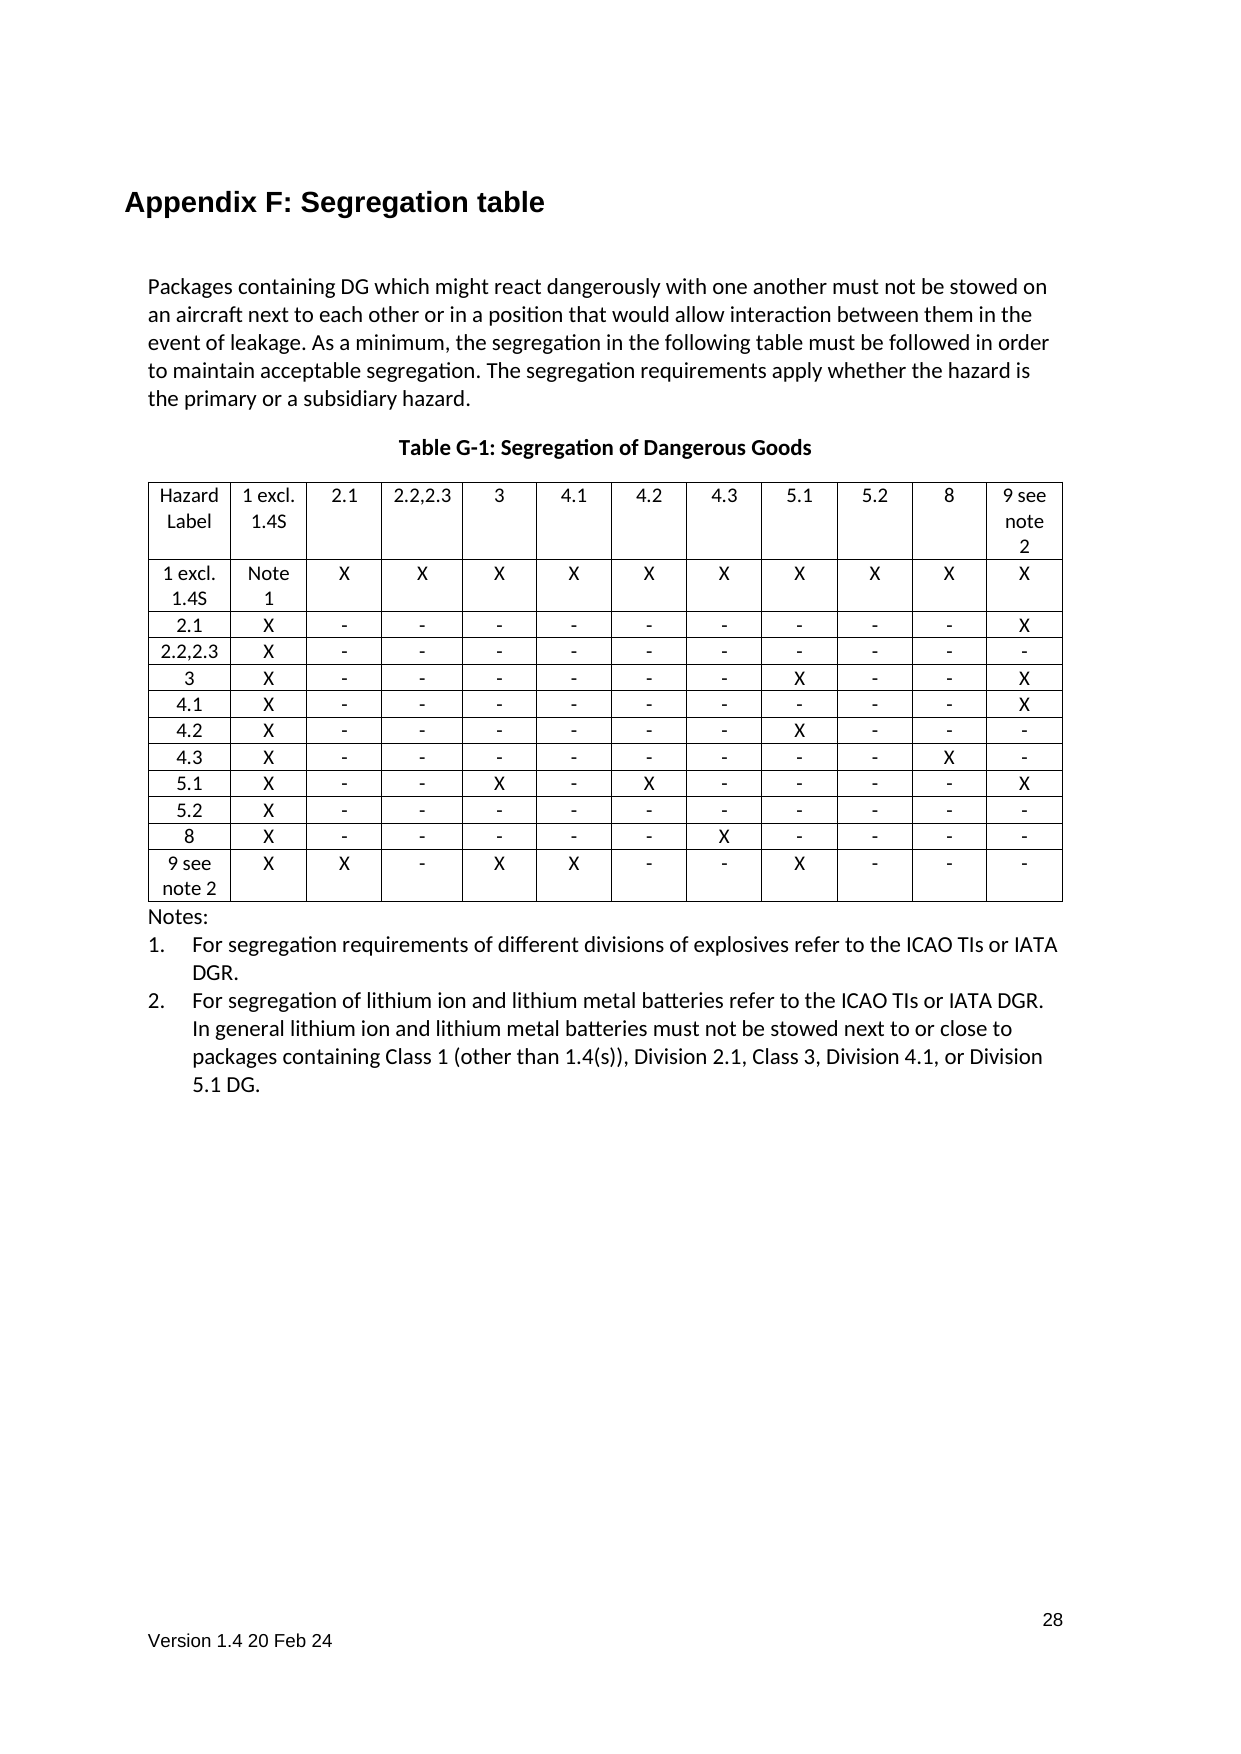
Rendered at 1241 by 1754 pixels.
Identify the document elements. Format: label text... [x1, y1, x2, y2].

table_cell X [463, 560, 536, 611]
text Appendix F: Segregation table [124, 185, 1063, 219]
table_header 5.2 [838, 483, 912, 559]
table_cell - [987, 638, 1062, 664]
table_header 8 [913, 483, 986, 559]
table_cell X [537, 850, 611, 901]
table_cell - [838, 691, 912, 717]
table_cell X [838, 560, 912, 611]
table_cell - [687, 850, 761, 901]
table_header 4.2 [612, 483, 686, 559]
table_cell X [231, 797, 306, 822]
table_cell X [762, 850, 837, 901]
table_cell X [762, 718, 837, 743]
table_cell - [987, 744, 1062, 769]
table_cell X [687, 560, 761, 611]
table_cell X [612, 771, 686, 796]
table_cell X [231, 665, 306, 690]
table_cell - [382, 797, 462, 822]
table_cell X [231, 691, 306, 717]
table_cell - [987, 850, 1062, 901]
table_cell X [987, 771, 1062, 796]
table_cell X [987, 665, 1062, 690]
table_cell - [463, 797, 536, 822]
table_cell - [838, 665, 912, 690]
table_cell - [307, 771, 381, 796]
table_header 2.2,2.3 [382, 483, 462, 559]
table_cell - [537, 797, 611, 822]
table_cell - [382, 771, 462, 796]
table_cell - [762, 744, 837, 769]
table_cell X [231, 744, 306, 769]
table_cell X [231, 824, 306, 849]
table_cell - [382, 824, 462, 849]
table_cell 4.2 [149, 718, 230, 743]
table_cell X [987, 612, 1062, 637]
table_cell - [762, 691, 837, 717]
table_cell X [762, 665, 837, 690]
table_cell - [762, 824, 837, 849]
table_cell - [307, 744, 381, 769]
table_cell 5.1 [149, 771, 230, 796]
table_cell - [612, 691, 686, 717]
table_cell X [463, 771, 536, 796]
table_cell - [382, 665, 462, 690]
table_header 3 [463, 483, 536, 559]
table_cell - [537, 744, 611, 769]
table_header 5.1 [762, 483, 837, 559]
table_cell - [612, 744, 686, 769]
table_header 4.1 [537, 483, 611, 559]
table_cell - [537, 771, 611, 796]
table_cell X [987, 691, 1062, 717]
table_cell 4.3 [149, 744, 230, 769]
table_cell - [838, 744, 912, 769]
table_cell - [987, 824, 1062, 849]
table_cell - [762, 797, 837, 822]
table_cell X [231, 718, 306, 743]
table_cell - [382, 691, 462, 717]
table_cell - [838, 612, 912, 637]
table_cell - [537, 691, 611, 717]
table_cell 3 [149, 665, 230, 690]
table_cell X [231, 612, 306, 637]
table_cell X [687, 824, 761, 849]
table_cell - [762, 771, 837, 796]
table_cell - [687, 665, 761, 690]
table_cell - [687, 691, 761, 717]
table_cell - [687, 638, 761, 664]
table_cell - [307, 612, 381, 637]
table_cell - [913, 612, 986, 637]
text Table G-1: Segregation of Dangerous Goods [148, 433, 1063, 461]
table_cell - [838, 797, 912, 822]
table_cell - [838, 850, 912, 901]
table_cell - [612, 797, 686, 822]
table_cell X [987, 560, 1062, 611]
table_cell - [913, 850, 986, 901]
table_cell - [612, 850, 686, 901]
list For segregation requirements of different divisions of explosives refer to the ICAO TIs or IATA DGR. [148, 930, 1063, 986]
table_cell - [307, 718, 381, 743]
table_cell - [913, 797, 986, 822]
table_cell X [762, 560, 837, 611]
table_cell - [382, 718, 462, 743]
table_cell - [537, 718, 611, 743]
table_cell - [687, 744, 761, 769]
table_cell X [231, 850, 306, 901]
table_cell 2.1 [149, 612, 230, 637]
table_cell X [231, 771, 306, 796]
table_cell - [913, 691, 986, 717]
table_cell - [987, 718, 1062, 743]
table_cell - [762, 612, 837, 637]
table_header 4.3 [687, 483, 761, 559]
table_cell - [463, 718, 536, 743]
table_cell - [463, 744, 536, 769]
table_header 1 excl. 1.4S [231, 483, 306, 559]
table_cell - [463, 824, 536, 849]
table_cell - [612, 665, 686, 690]
table_cell X [463, 850, 536, 901]
table_cell - [612, 824, 686, 849]
table_cell - [913, 638, 986, 664]
table_cell - [463, 612, 536, 637]
text Notes: [148, 902, 1063, 930]
list For segregation of lithium ion and lithium metal batteries refer to the ICAO TIs or IATA DGR. In general lithium ion and lithium metal batteries must not be stowed next to or close to packages containing Class 1 (other than 1.4(s)), Division 2.1, Class 3, Division 4.1, or Division 5.1 DG. [148, 986, 1063, 1098]
table_header 9 see note 2 [987, 483, 1062, 559]
table_header Hazard Label [149, 483, 230, 559]
table_cell - [537, 612, 611, 637]
table_cell - [838, 718, 912, 743]
table_cell X [913, 560, 986, 611]
table_cell - [913, 824, 986, 849]
table_cell 1 excl. 1.4S [149, 560, 230, 611]
table_cell - [687, 771, 761, 796]
table_cell X [307, 850, 381, 901]
table_cell - [382, 638, 462, 664]
table_cell - [687, 612, 761, 637]
table_cell - [612, 638, 686, 664]
table_cell X [382, 560, 462, 611]
table_cell - [537, 638, 611, 664]
table_cell - [382, 612, 462, 637]
table_header 2.1 [307, 483, 381, 559]
table_cell - [838, 771, 912, 796]
table_cell - [913, 771, 986, 796]
table_cell - [687, 718, 761, 743]
table_cell Note 1 [231, 560, 306, 611]
table_cell - [913, 718, 986, 743]
table_cell - [463, 638, 536, 664]
table_cell - [838, 824, 912, 849]
table_cell - [307, 797, 381, 822]
table_cell - [612, 612, 686, 637]
table_cell 4.1 [149, 691, 230, 717]
text Packages containing DG which might react dangerously with one another must not be stowed on an aircraft next to each other or in a position that would allow interaction between them in the event of leakage. As a minimum, the segregation in the following table must be followed in order to maintain acceptable segregation. The segregation requirements apply whether the hazard is the primary or a subsidiary hazard. [148, 272, 1063, 412]
table_cell - [307, 824, 381, 849]
table_cell 9 see note 2 [149, 850, 230, 901]
table_cell - [687, 797, 761, 822]
table_cell - [838, 638, 912, 664]
table_cell X [307, 560, 381, 611]
table_cell - [913, 665, 986, 690]
table_cell 2.2,2.3 [149, 638, 230, 664]
table_cell - [987, 797, 1062, 822]
table_cell X [537, 560, 611, 611]
table_cell - [463, 665, 536, 690]
table_cell - [537, 824, 611, 849]
table_cell - [612, 718, 686, 743]
table_cell - [382, 850, 462, 901]
table_cell X [612, 560, 686, 611]
table_cell X [231, 638, 306, 664]
table_cell - [307, 691, 381, 717]
table_cell - [307, 638, 381, 664]
table_cell X [913, 744, 986, 769]
table_cell - [762, 638, 837, 664]
table_cell - [382, 744, 462, 769]
table_cell 8 [149, 824, 230, 849]
table_cell - [463, 691, 536, 717]
table_cell - [537, 665, 611, 690]
table_cell 5.2 [149, 797, 230, 822]
table_cell - [307, 665, 381, 690]
